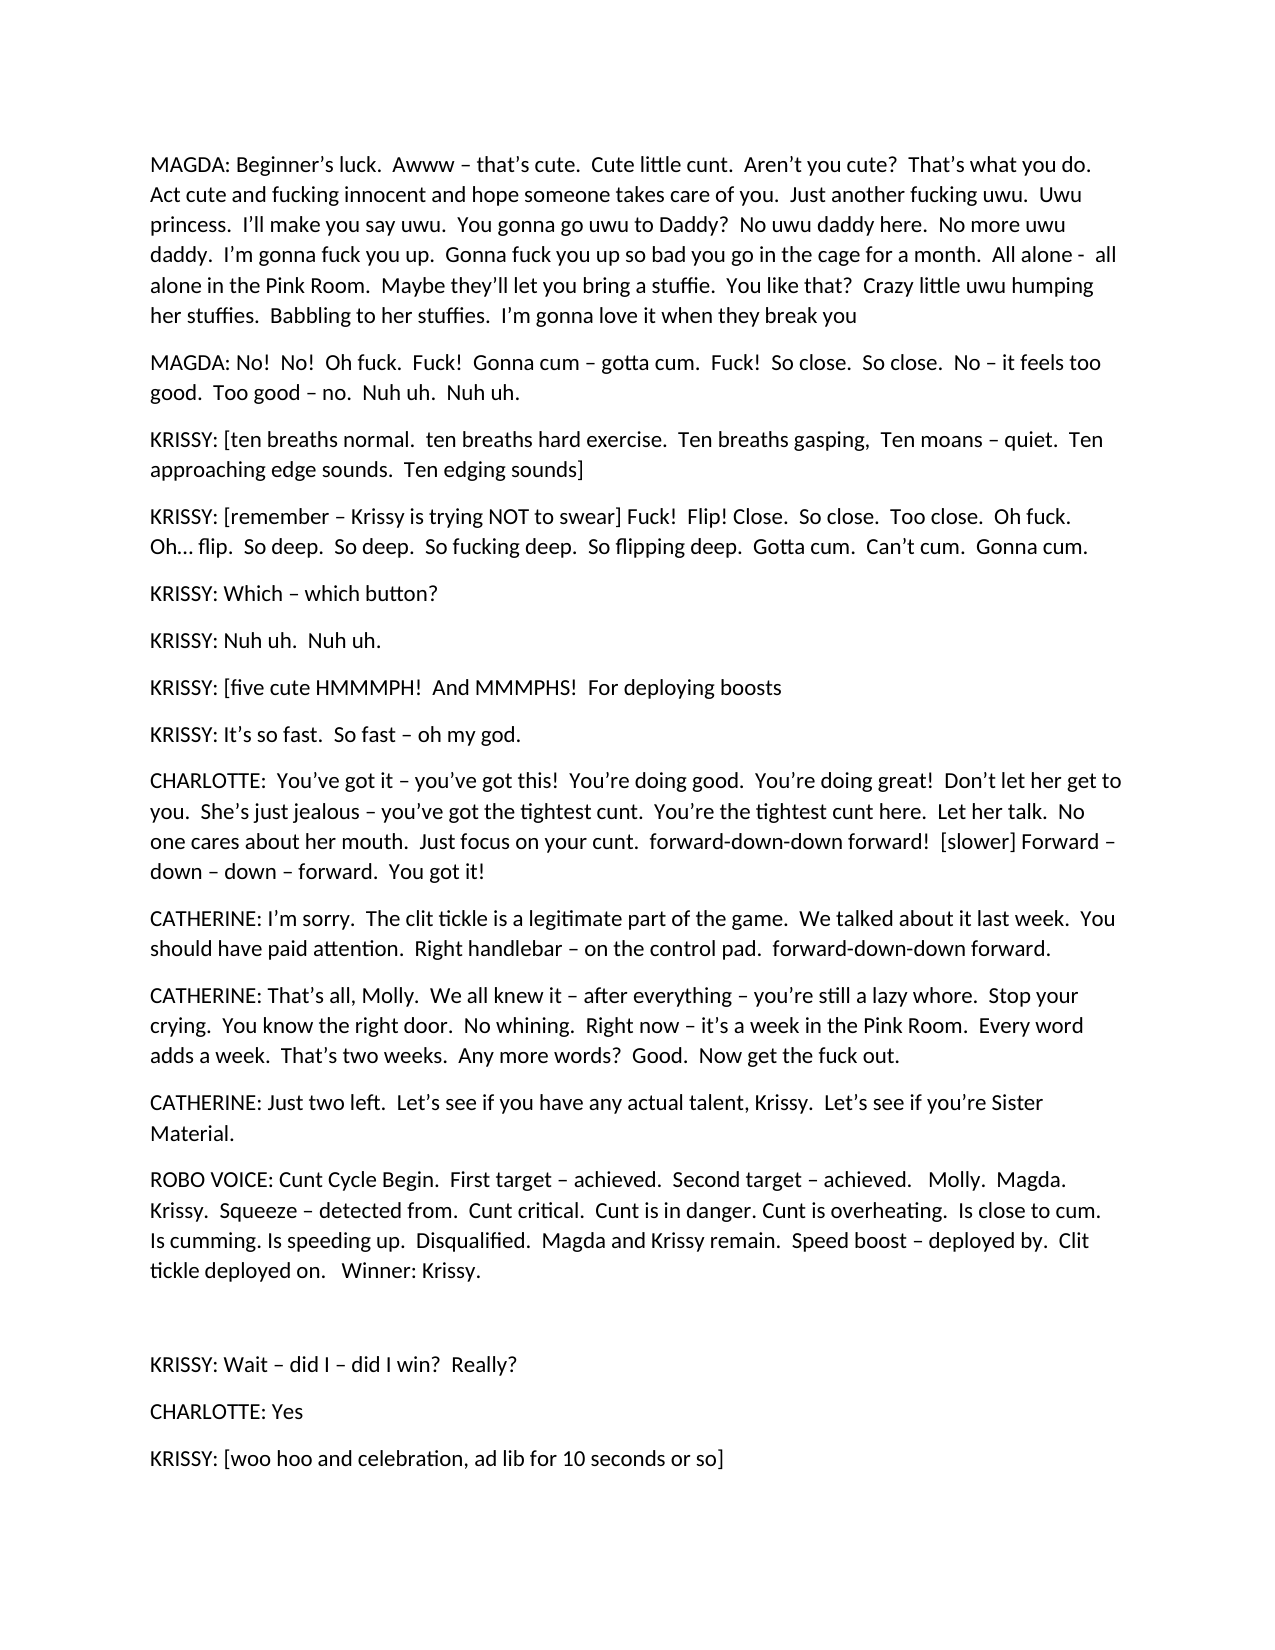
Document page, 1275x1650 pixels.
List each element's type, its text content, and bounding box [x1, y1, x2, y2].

text KRISSY: [remember – Krissy is trying NOT to swear] Fuck! Flip! Close. So close. Too close. Oh fuck. Oh… flip. So deep. So deep. So fucking deep. So flipping deep. Gotta cum. Can’t cum. Gonna cum. [150, 502, 1125, 560]
text CATHERINE: That’s all, Molly. We all knew it – after everything – you’re still a lazy whore. Stop your crying. You know the right door. No whining. Right now – it’s a week in the Pink Room. Every word adds a week. That’s two weeks. Any more words? Good. Now get the fuck out. [150, 981, 1125, 1070]
text MAGDA: Beginner’s luck. Awww – that’s cute. Cute little cunt. Aren’t you cute? That’s what you do. Act cute and fucking innocent and hope someone takes care of you. Just another fucking uwu. Uwu princess. I’ll make you say uwu. You gonna go uwu to Daddy? No uwu daddy here. No more uwu daddy. I’m gonna fuck you up. Gonna fuck you up so bad you go in the cage for a month. All alone - all alone in the Pink Room. Maybe they’ll let you bring a stuffie. You like that? Crazy little uwu humping her stuffies. Babbling to her stuffies. I’m gonna love it when they break you [150, 150, 1125, 329]
text KRISSY: [woo hoo and celebration, ad lib for 10 seconds or so] [150, 1444, 1125, 1472]
text CHARLOTTE: Yes [150, 1397, 1125, 1425]
text KRISSY: It’s so fast. So fast – oh my god. [150, 720, 1125, 748]
text KRISSY: Wait – did I – did I win? Really? [150, 1350, 1125, 1378]
text ROBO VOICE: Cunt Cycle Begin. First target – achieved. Second target – achieved. Molly. Magda. Krissy. Squeeze – detected from. Cunt critical. Cunt is in danger. Cunt is overheating. Is close to cum. Is cumming. Is speeding up. Disqualified. Magda and Krissy remain. Speed boost – deployed by. Clit tickle deployed on. Winner: Krissy. [150, 1166, 1125, 1284]
text CHARLOTTE: You’ve got it – you’ve got this! You’re doing good. You’re doing great! Don’t let her get to you. She’s just jealous – you’ve got the tightest cunt. You’re the tightest cunt here. Let her talk. No one cares about her mouth. Just focus on your cunt. forward-down-down forward! [slower] Forward – down – down – forward. You got it! [150, 767, 1125, 885]
text KRISSY: Nuh uh. Nuh uh. [150, 626, 1125, 654]
text KRISSY: Which – which button? [150, 579, 1125, 607]
text CATHERINE: I’m sorry. The clit tickle is a legitimate part of the game. We talked about it last week. You should have paid attention. Right handlebar – on the control pad. forward-down-down forward. [150, 904, 1125, 962]
text KRISSY: [ten breaths normal. ten breaths hard exercise. Ten breaths gasping, Ten moans – quiet. Ten approaching edge sounds. Ten edging sounds] [150, 425, 1125, 483]
text MAGDA: No! No! Oh fuck. Fuck! Gonna cum – gotta cum. Fuck! So close. So close. No – it feels too good. Too good – no. Nuh uh. Nuh uh. [150, 348, 1125, 406]
text CATHERINE: Just two left. Let’s see if you have any actual talent, Krissy. Let’s see if you’re Sister Material. [150, 1088, 1125, 1147]
text KRISSY: [five cute HMMMPH! And MMMPHS! For deploying boosts [150, 673, 1125, 701]
